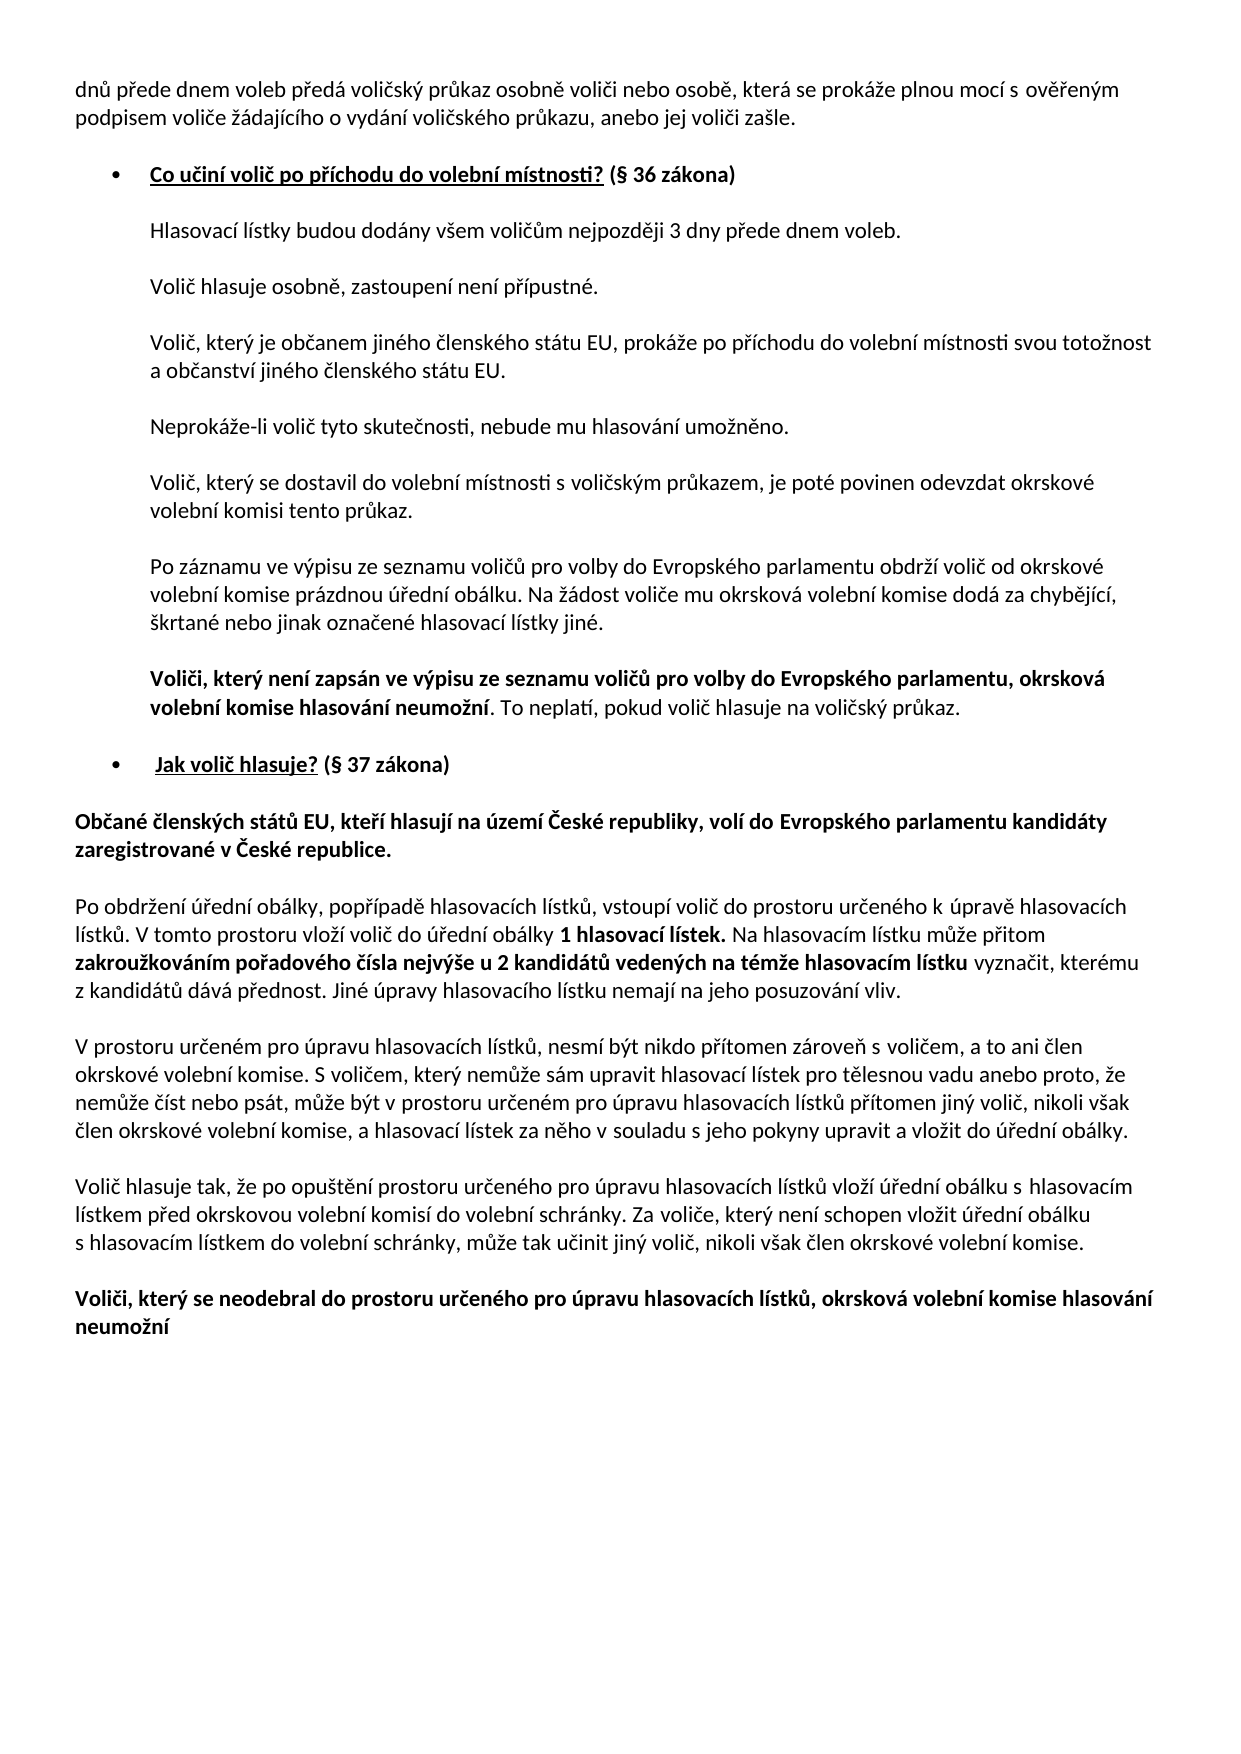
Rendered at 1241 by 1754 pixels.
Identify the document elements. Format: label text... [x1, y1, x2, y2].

text V prostoru určeném pro úpravu hlasovacích lístků, nesmí být nikdo přítomen zároveň s voličem, a to ani člen okrskové volební komise. S voličem, který nemůže sám upravit hlasovací lístek pro tělesnou vadu anebo proto, že nemůže číst nebo psát, může být v prostoru určeném pro úpravu hlasovacích lístků přítomen jiný volič, nikoli však člen okrskové volební komise, a hlasovací lístek za něho v souladu s jeho pokyny upravit a vložit do úřední obálky. Volič hlasuje tak, že po opuštění prostoru určeného pro úpravu hlasovacích lístků vloží úřední obálku s hlasovacím lístkem před okrskovou volební komisí do volební schránky. Za voliče, který není schopen vložit úřední obálku s hlasovacím lístkem do volební schránky, může tak učinit jiný volič, nikoli však člen okrskové volební komise. Voliči, který se neodebral do prostoru určeného pro úpravu hlasovacích lístků, okrsková volební komise hlasování neumožní [75, 1032, 1165, 1341]
list Co učiní volič po příchodu do volební místnosti? (§ 36 zákona) Hlasovací lístky budou dodány všem voličům nejpozději 3 dny přede dnem voleb. Volič hlasuje osobně, zastoupení není přípustné. Volič, který je občanem jiného členského státu EU, prokáže po příchodu do volební místnosti svou totožnost a občanství jiného členského státu EU. Neprokáže-li volič tyto skutečnosti, nebude mu hlasování umožněno. Volič, který se dostavil do volební místnosti s voličským průkazem, je poté povinen odevzdat okrskové volební komisi tento průkaz. Po záznamu ve výpisu ze seznamu voličů pro volby do Evropského parlamentu obdrží volič od okrskové volební komise prázdnou úřední obálku. Na žádost voliče mu okrsková volební komise dodá za chybějící, škrtané nebo jinak označené hlasovací lístky jiné. Voliči, který není zapsán ve výpisu ze seznamu voličů pro volby do Evropského parlamentu, okrsková volební komise hlasování neumožní. To neplatí, pokud volič hlasuje na voličský průkaz. [112, 160, 1165, 721]
text Občané členských států EU, kteří hlasují na území České republiky, volí do Evropského parlamentu kandidáty zaregistrované v České republice. [75, 807, 1165, 863]
list Jak volič hlasuje? (§ 37 zákona) [112, 750, 1165, 778]
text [75, 75, 1165, 131]
text Po obdržení úřední obálky, popřípadě hlasovacích lístků, vstoupí volič do prostoru určeného k úpravě hlasovacích lístků. V tomto prostoru vloží volič do úřední obálky 1 hlasovací lístek. Na hlasovacím lístku může přitom zakroužkováním pořadového čísla nejvýše u 2 kandidátů vedených na témže hlasovacím lístku vyznačit, kterému z kandidátů dává přednost. Jiné úpravy hlasovacího lístku nemají na jeho posuzování vliv. [75, 892, 1165, 1032]
